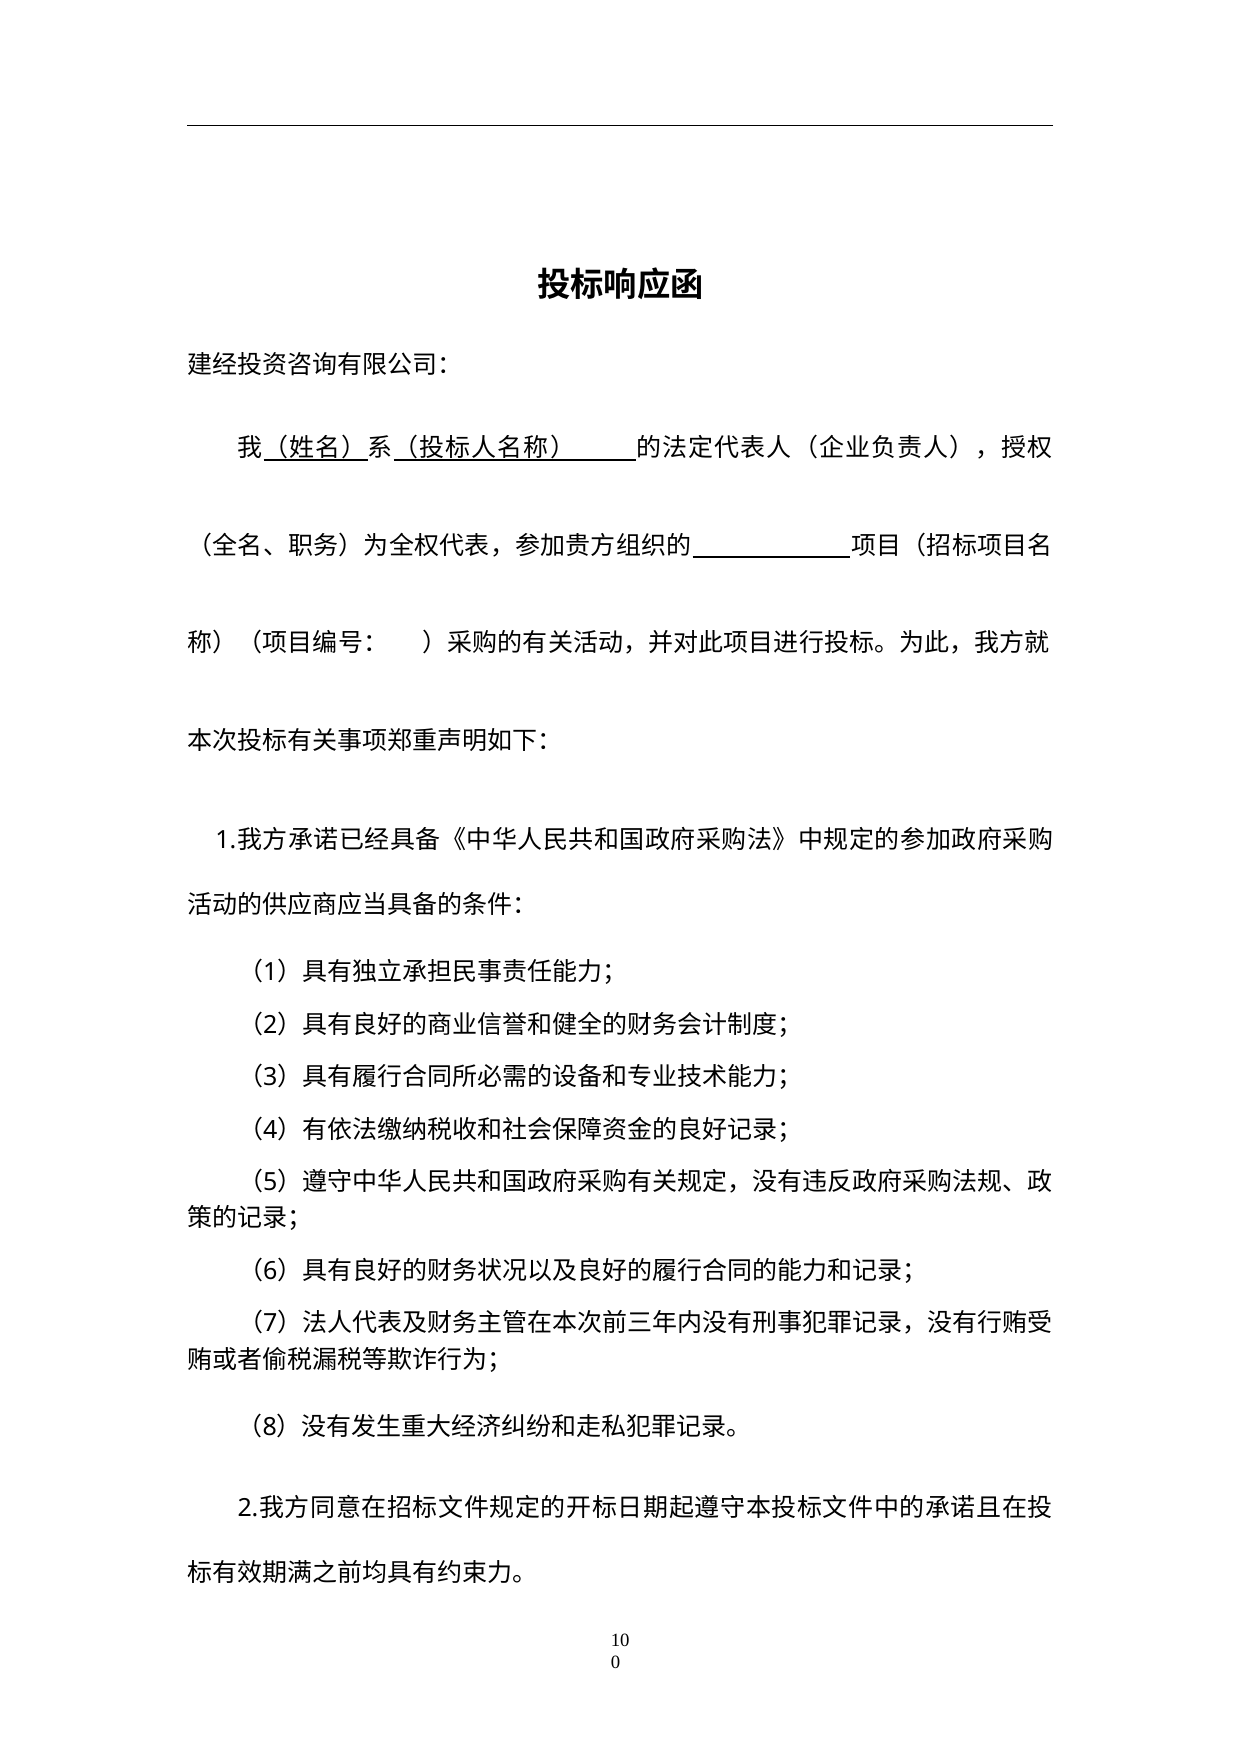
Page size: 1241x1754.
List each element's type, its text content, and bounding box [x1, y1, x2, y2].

text （1）具有独立承担民事责任能力； [187, 952, 1053, 988]
text （6）具有良好的财务状况以及良好的履行合同的能力和记录； [187, 1250, 1053, 1287]
text 1.我方承诺已经具备《中华人民共和国政府采购法》中规定的参加政府采购活动的供应商应当具备的条件： [187, 805, 1053, 935]
text （2）具有良好的商业信誉和健全的财务会计制度； [187, 1004, 1053, 1040]
text 2.我方同意在招标文件规定的开标日期起遵守本投标文件中的承诺且在投标有效期满之前均具有约束力。 [187, 1473, 1053, 1603]
text （3）具有履行合同所必需的设备和专业技术能力； [187, 1057, 1053, 1093]
text 建经投资咨询有限公司： [187, 330, 1053, 395]
text 我（姓名）系（投标人名称） 的法定代表人（企业负责人），授权 （全名、职务）为全权代表，参加贵方组织的 项目（招标项目名称）（项目编号： ）采购的有关活动，并对此项目进行投标。为此，我方就本次投标有关事项郑重声明如下： [187, 413, 1053, 771]
text （5）遵守中华人民共和国政府采购有关规定，没有违反政府采购法规、政策的记录； [187, 1162, 1053, 1234]
text （7）法人代表及财务主管在本次前三年内没有刑事犯罪记录，没有行贿受贿或者偷税漏税等欺诈行为； [187, 1303, 1053, 1375]
text 投标响应函 [187, 258, 1053, 306]
text （8）没有发生重大经济纠纷和走私犯罪记录。 [187, 1392, 1053, 1457]
text （4）有依法缴纳税收和社会保障资金的良好记录； [187, 1109, 1053, 1145]
